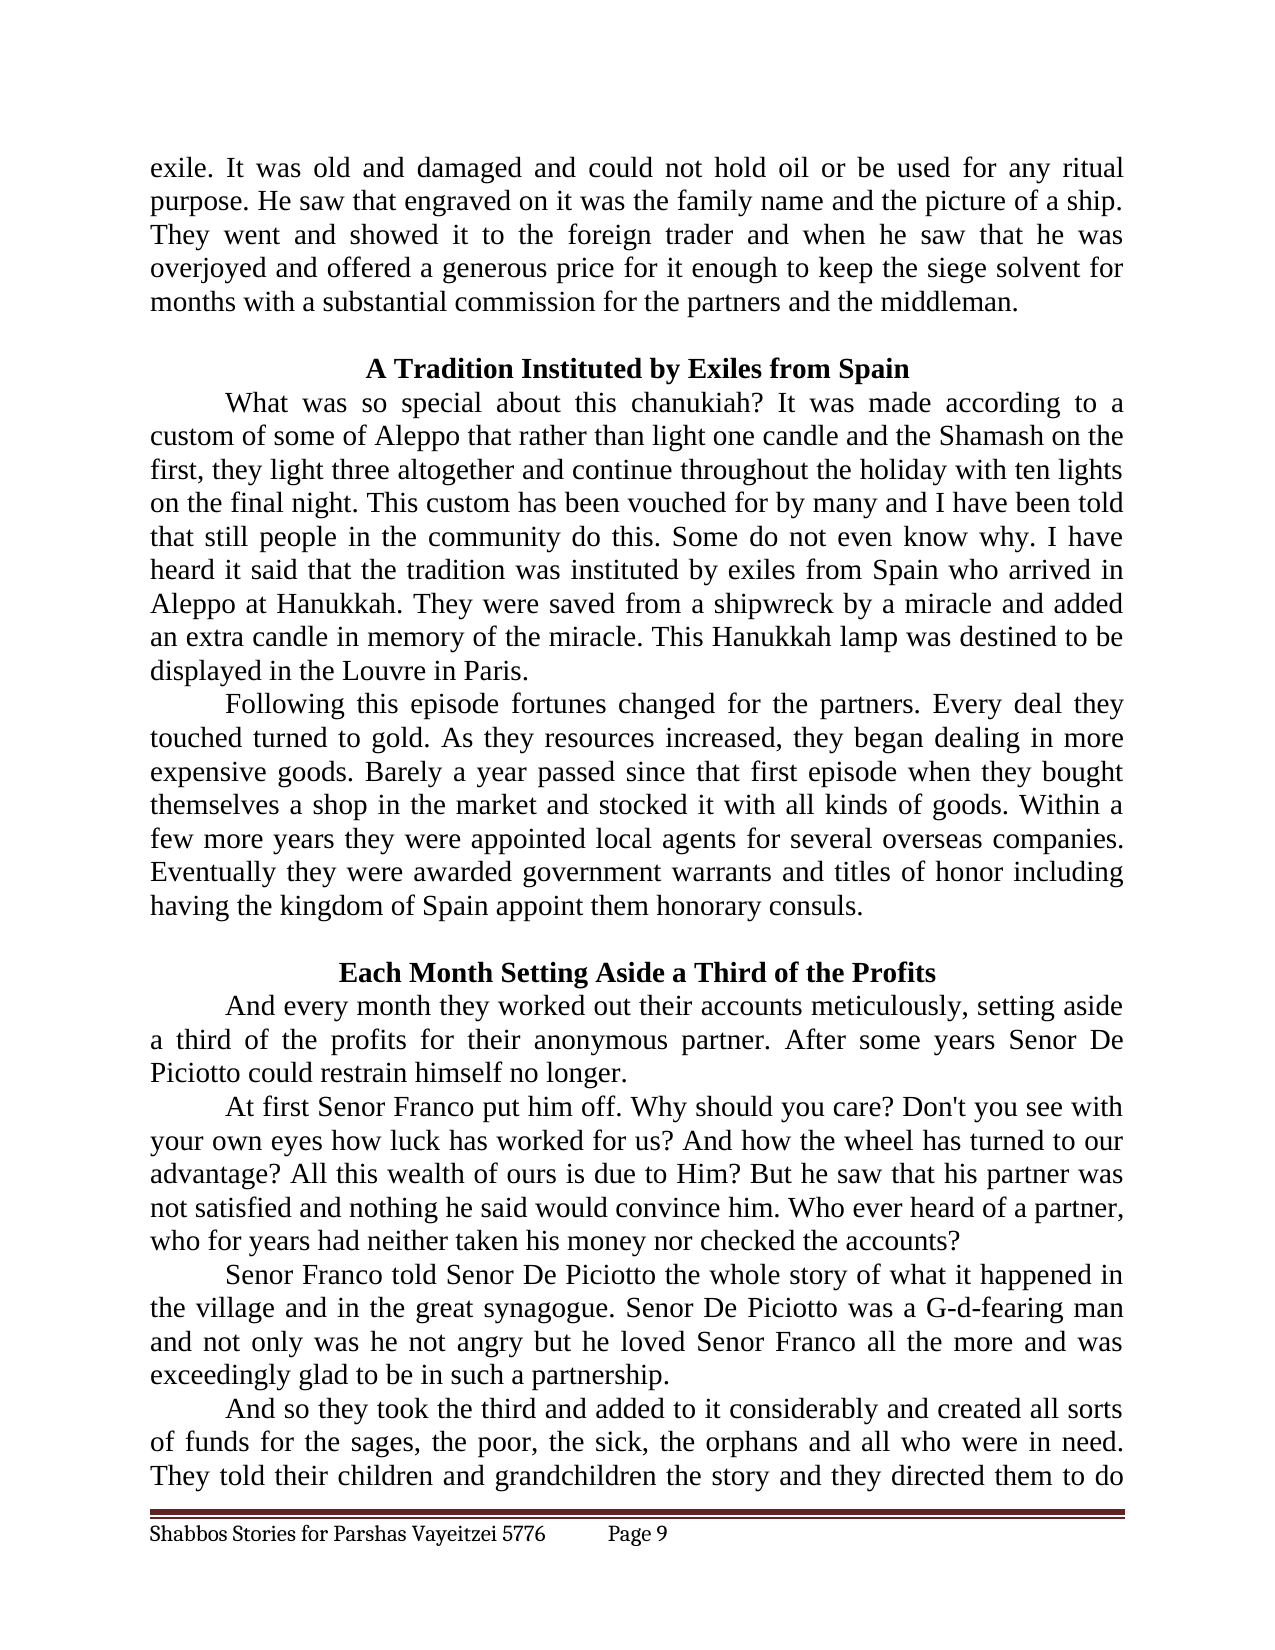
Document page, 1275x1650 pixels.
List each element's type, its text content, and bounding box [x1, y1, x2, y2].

text And every month they worked out their accounts meticulously, setting aside a third of the profits for their anonymous partner. After some years Senor De Piciotto could restrain himself no longer. [150, 988, 1125, 1089]
text At first Senor Franco put him off. Why should you care? Don't you see with your own eyes how luck has worked for us? And how the wheel has turned to our advantage? All this wealth of ours is due to Him? But he saw that his partner was not satisfied and nothing he said would convince him. Who ever heard of a partner, who for years had neither taken his money nor checked the accounts? [150, 1089, 1125, 1257]
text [150, 150, 1125, 318]
text A Tradition Instituted by Exiles from Spain [150, 351, 1125, 385]
text Senor Franco told Senor De Piciotto the whole story of what it happened in the village and in the great synagogue. Senor De Piciotto was a G-d-fearing man and not only was he not angry but he loved Senor Franco all the more and was exceedingly glad to be in such a partnership. [150, 1257, 1125, 1391]
text What was so special about this chanukiah? It was made according to a custom of some of Aleppo that rather than light one candle and the Shamash on the first, they light three altogether and continue throughout the holiday with ten lights on the final night. This custom has been vouched for by many and I have been told that still people in the community do this. Some do not even know why. I have heard it said that the tradition was instituted by exiles from Spain who arrived in Aleppo at Hanukkah. They were saved from a shipwreck by a miracle and added an extra candle in memory of the miracle. This Hanukkah lamp was destined to be displayed in the Louvre in Paris. [150, 385, 1125, 687]
text Following this episode fortunes changed for the partners. Every deal they touched turned to gold. As they resources increased, they began dealing in more expensive goods. Barely a year passed since that first episode when they bought themselves a shop in the market and stocked it with all kinds of goods. Within a few more years they were appointed local agents for several overseas companies. Eventually they were awarded government warrants and titles of honor including having the kingdom of Spain appoint them honorary consuls. [150, 687, 1125, 921]
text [150, 1391, 1125, 1492]
text Each Month Setting Aside a Third of the Profits [150, 955, 1125, 988]
